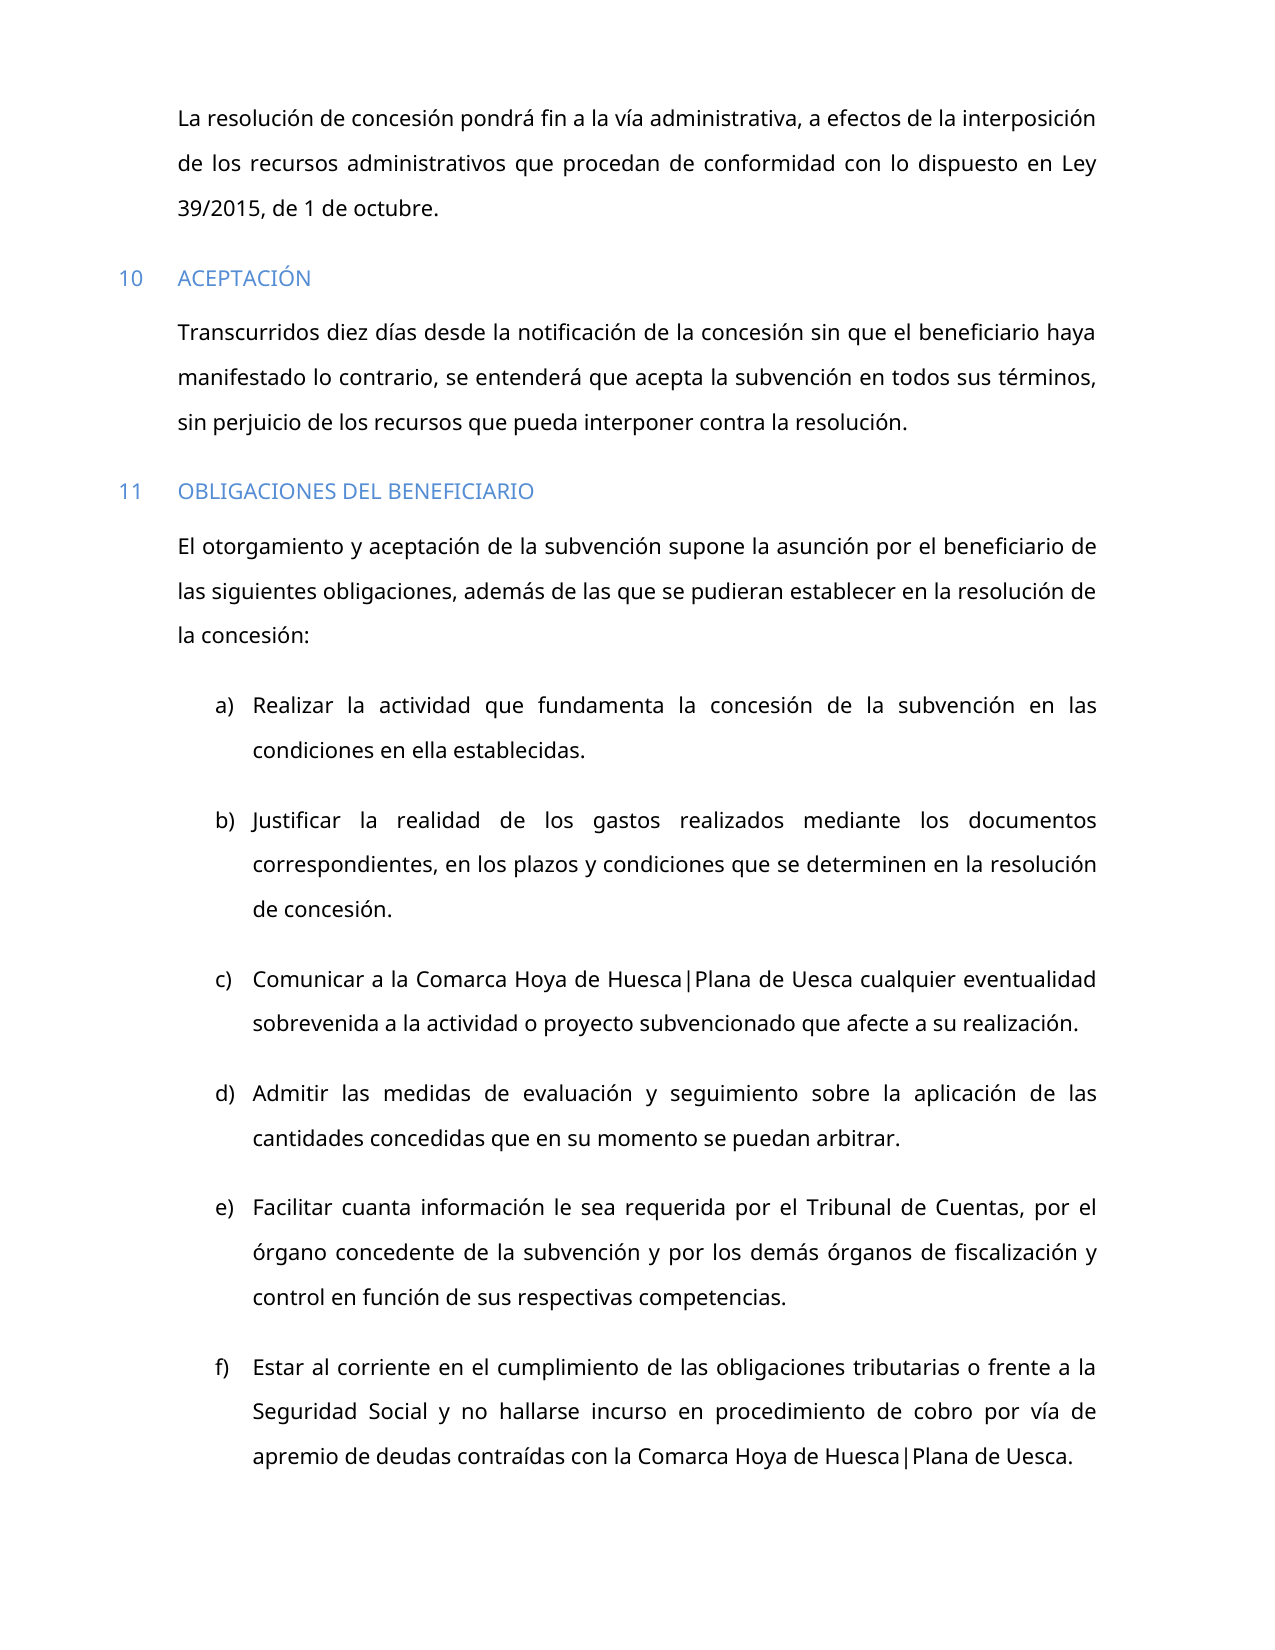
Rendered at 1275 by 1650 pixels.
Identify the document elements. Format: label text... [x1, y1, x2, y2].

list Justificar la realidad de los gastos realizados mediante los documentos correspondientes, en los plazos y condiciones que se determinen en la resolución de concesión. [215, 804, 1098, 924]
list Facilitar cuanta información le sea requerida por el Tribunal de Cuentas, por el órgano concedente de la subvención y por los demás órganos de fiscalización y control en función de sus respectivas competencias. [215, 1192, 1098, 1312]
list Comunicar a la Comarca Hoya de Huesca|Plana de Uesca cualquier eventualidad sobrevenida a la actividad o proyecto subvencionado que afecte a su realización. [215, 964, 1098, 1038]
text 10 ACEPTACIÓN [118, 262, 1098, 292]
text 11 OBLIGACIONES DEL BENEFICIARIO [118, 476, 1098, 506]
list Estar al corriente en el cumplimiento de las obligaciones tributarias o frente a la Seguridad Social y no hallarse incurso en procedimiento de cobro por vía de apremio de deudas contraídas con la Comarca Hoya de Huesca|Plana de Uesca. [215, 1351, 1098, 1471]
text La resolución de concesión pondrá fin a la vía administrativa, a efectos de la interposición de los recursos administrativos que procedan de conformidad con lo dispuesto en Ley 39/2015, de 1 de octubre. [177, 103, 1098, 223]
list Realizar la actividad que fundamenta la concesión de la subvención en las condiciones en ella establecidas. [215, 690, 1098, 765]
text Transcurridos diez días desde la notificación de la concesión sin que el beneficiario haya manifestado lo contrario, se entenderá que acepta la subvención en todos sus términos, sin perjuicio de los recursos que pueda interponer contra la resolución. [177, 317, 1098, 436]
text El otorgamiento y aceptación de la subvención supone la asunción por el beneficiario de las siguientes obligaciones, además de las que se pudieran establecer en la resolución de la concesión: [177, 531, 1098, 650]
list Admitir las medidas de evaluación y seguimiento sobre la aplicación de las cantidades concedidas que en su momento se puedan arbitrar. [215, 1078, 1098, 1152]
